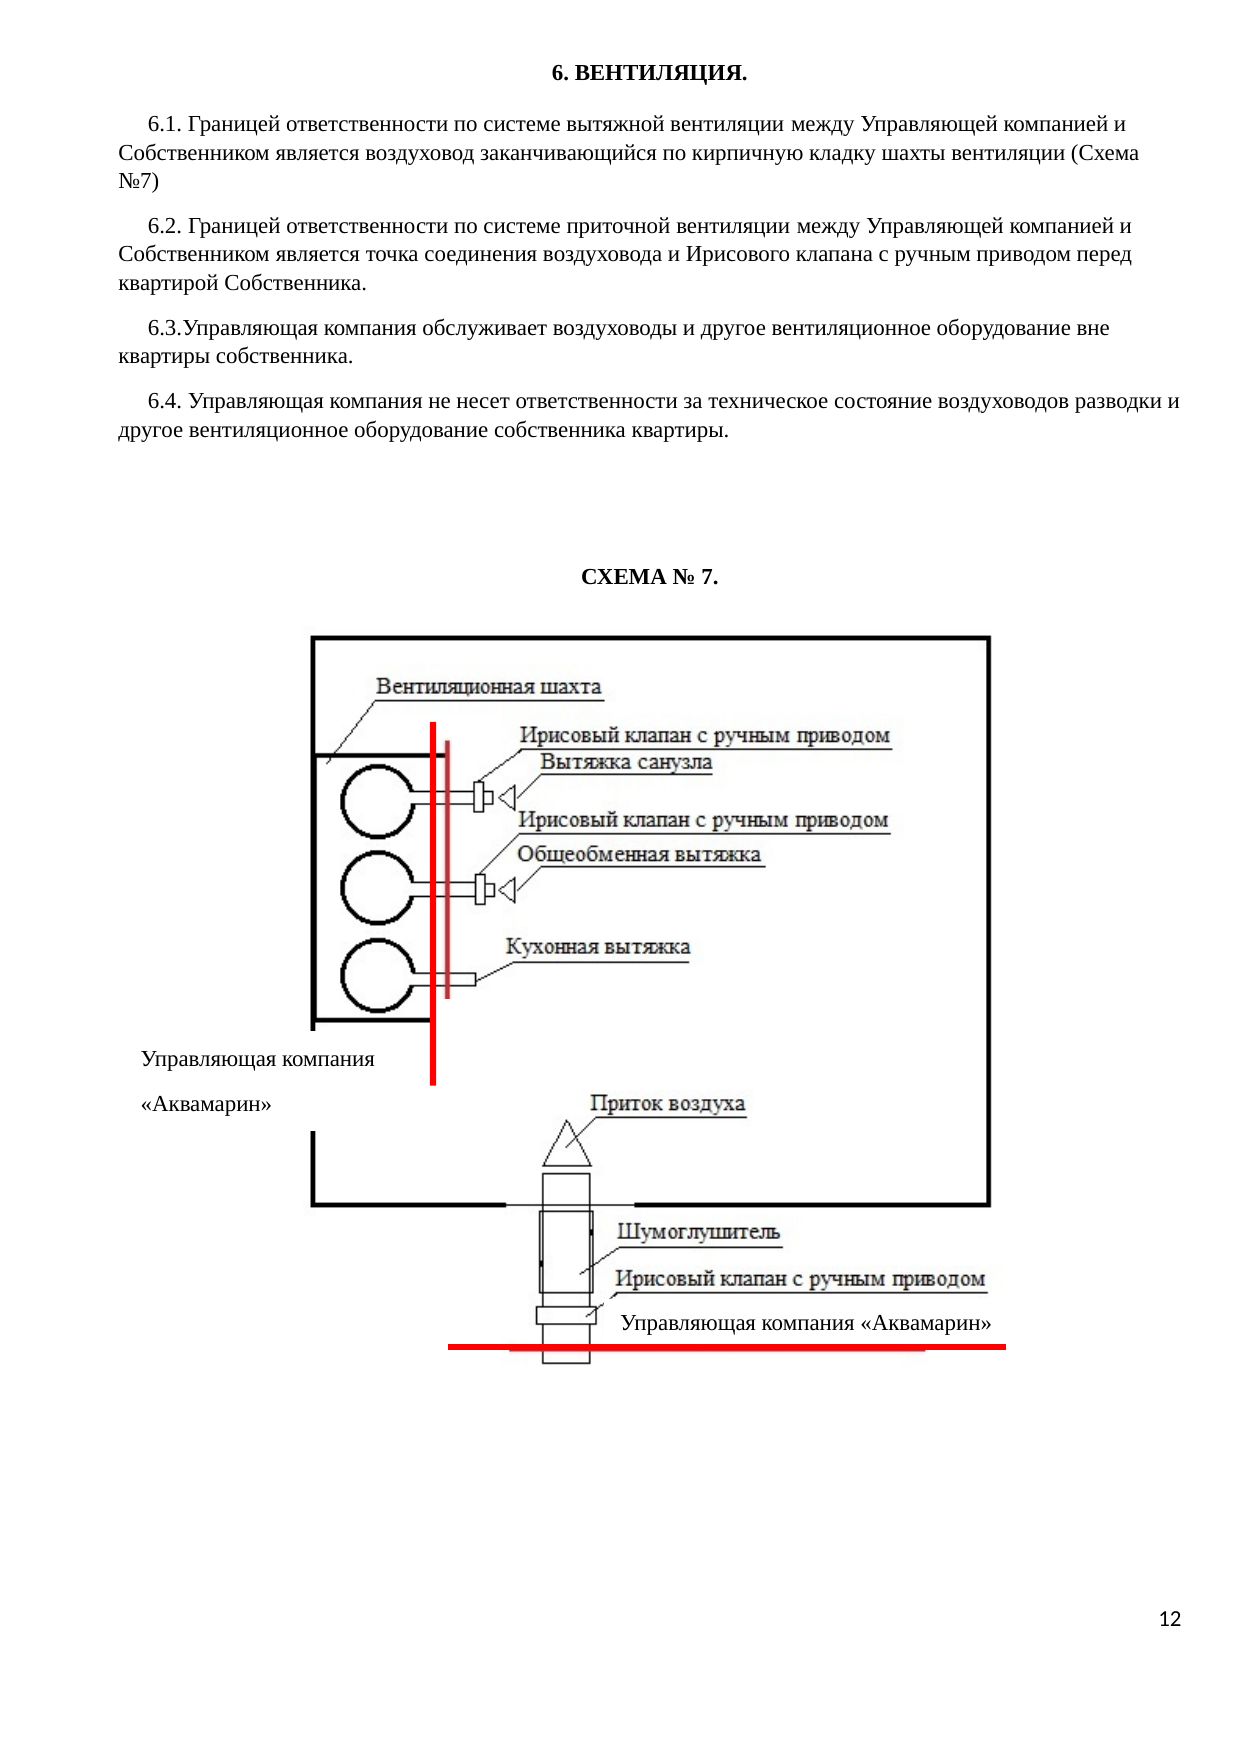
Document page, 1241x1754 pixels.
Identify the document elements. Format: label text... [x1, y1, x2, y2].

text 6.3.Управляющая компания обслуживает воздуховоды и другое вентиляционное оборудование вне квартиры собственника. [118, 314, 1181, 369]
picture [278, 615, 1021, 1369]
text 6.1. Границей ответственности по системе вытяжной вентиляции между Управляющей компанией и Собственником является воздуховод заканчивающийся по кирпичную кладку шахты вентиляции (Схема №7) [118, 110, 1181, 193]
text 6.4. Управляющая компания не несет ответственности за техническое состояние воздуховодов разводки и другое вентиляционное оборудование собственника квартиры. [118, 388, 1181, 442]
text 6. ВЕНТИЛЯЦИЯ. [118, 59, 1181, 85]
text 6.2. Границей ответственности по системе приточной вентиляции между Управляющей компанией и Собственником является точка соединения воздуховода и Ирисового клапана с ручным приводом перед квартирой Собственника. [118, 212, 1181, 295]
text СХЕМА № 7. [118, 563, 1181, 589]
